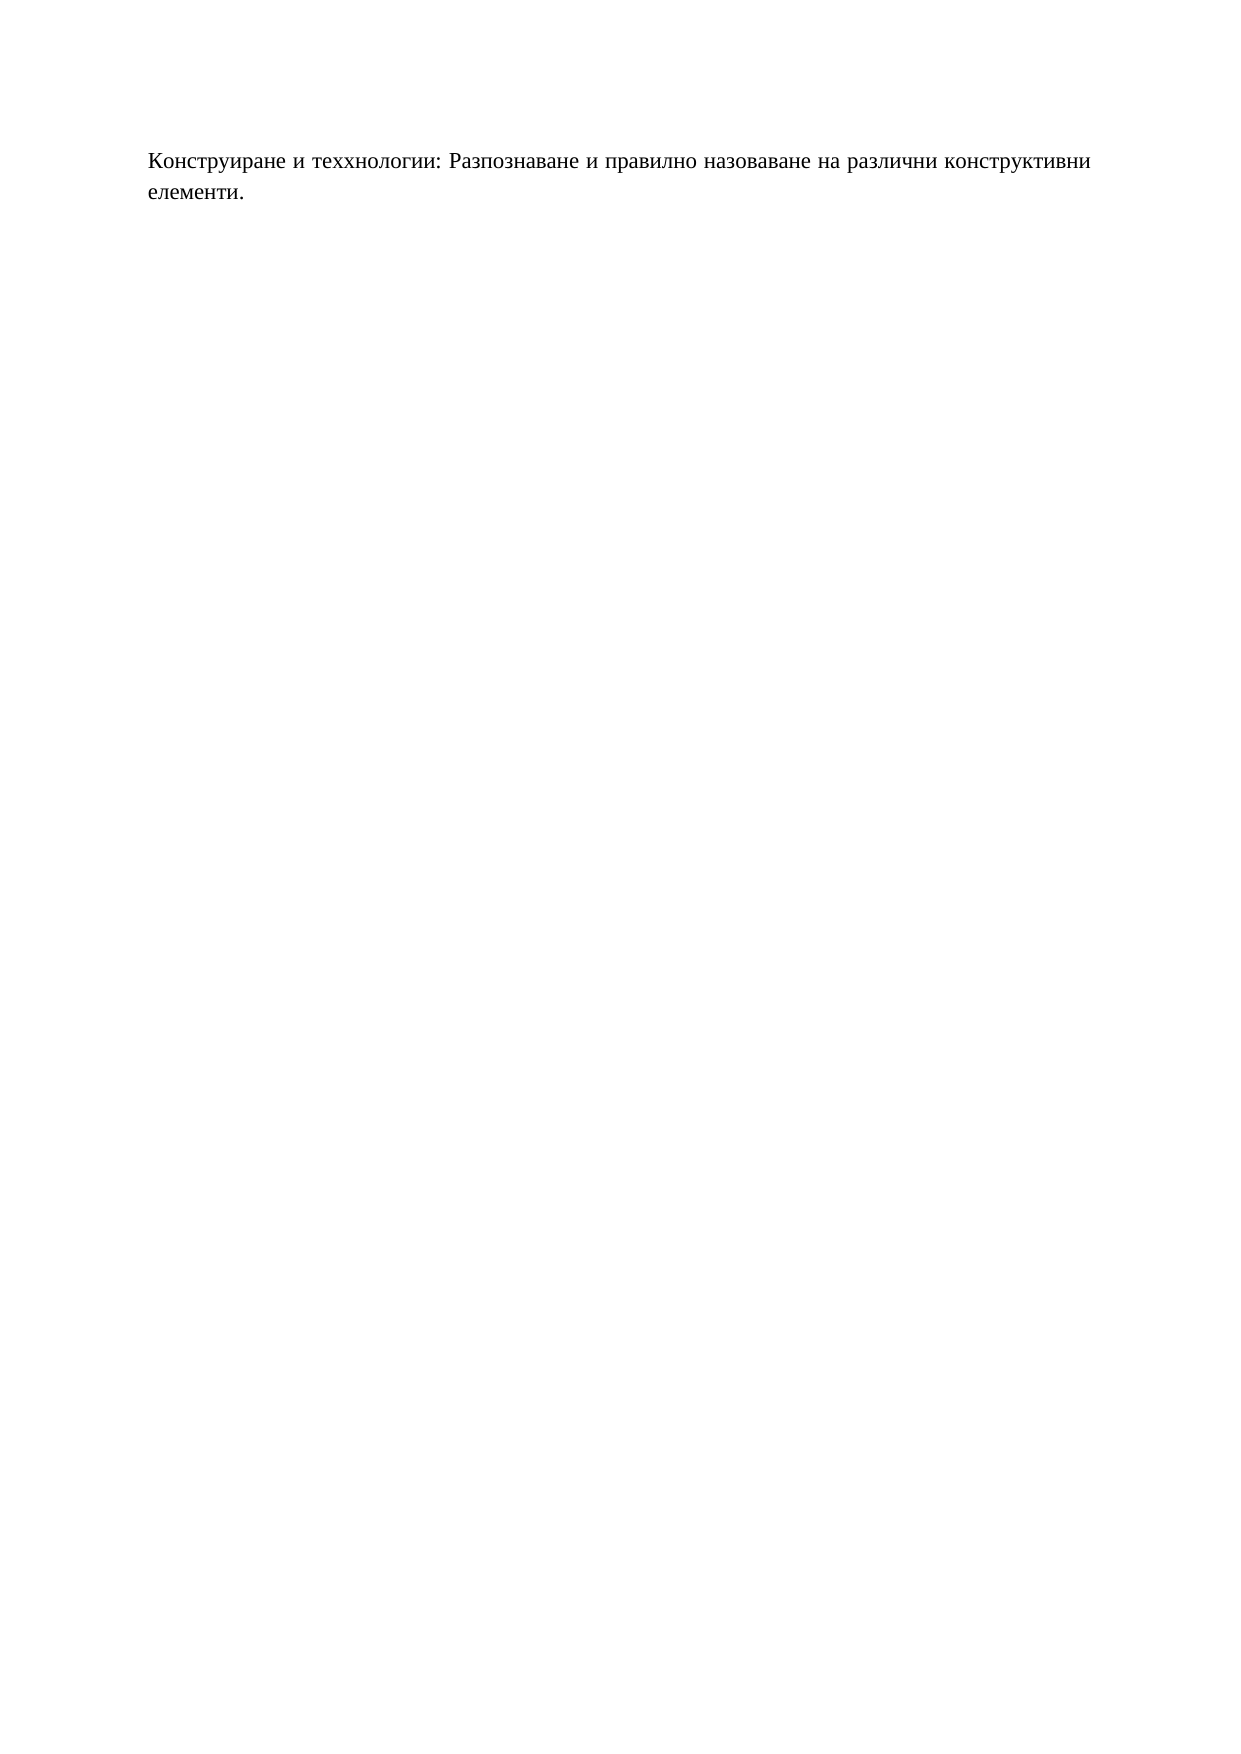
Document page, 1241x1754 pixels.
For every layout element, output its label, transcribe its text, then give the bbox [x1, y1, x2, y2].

text Конструиране и теххнологии: Разпознаване и правилно назоваване на различни конструктивни елементи. [148, 148, 1093, 204]
